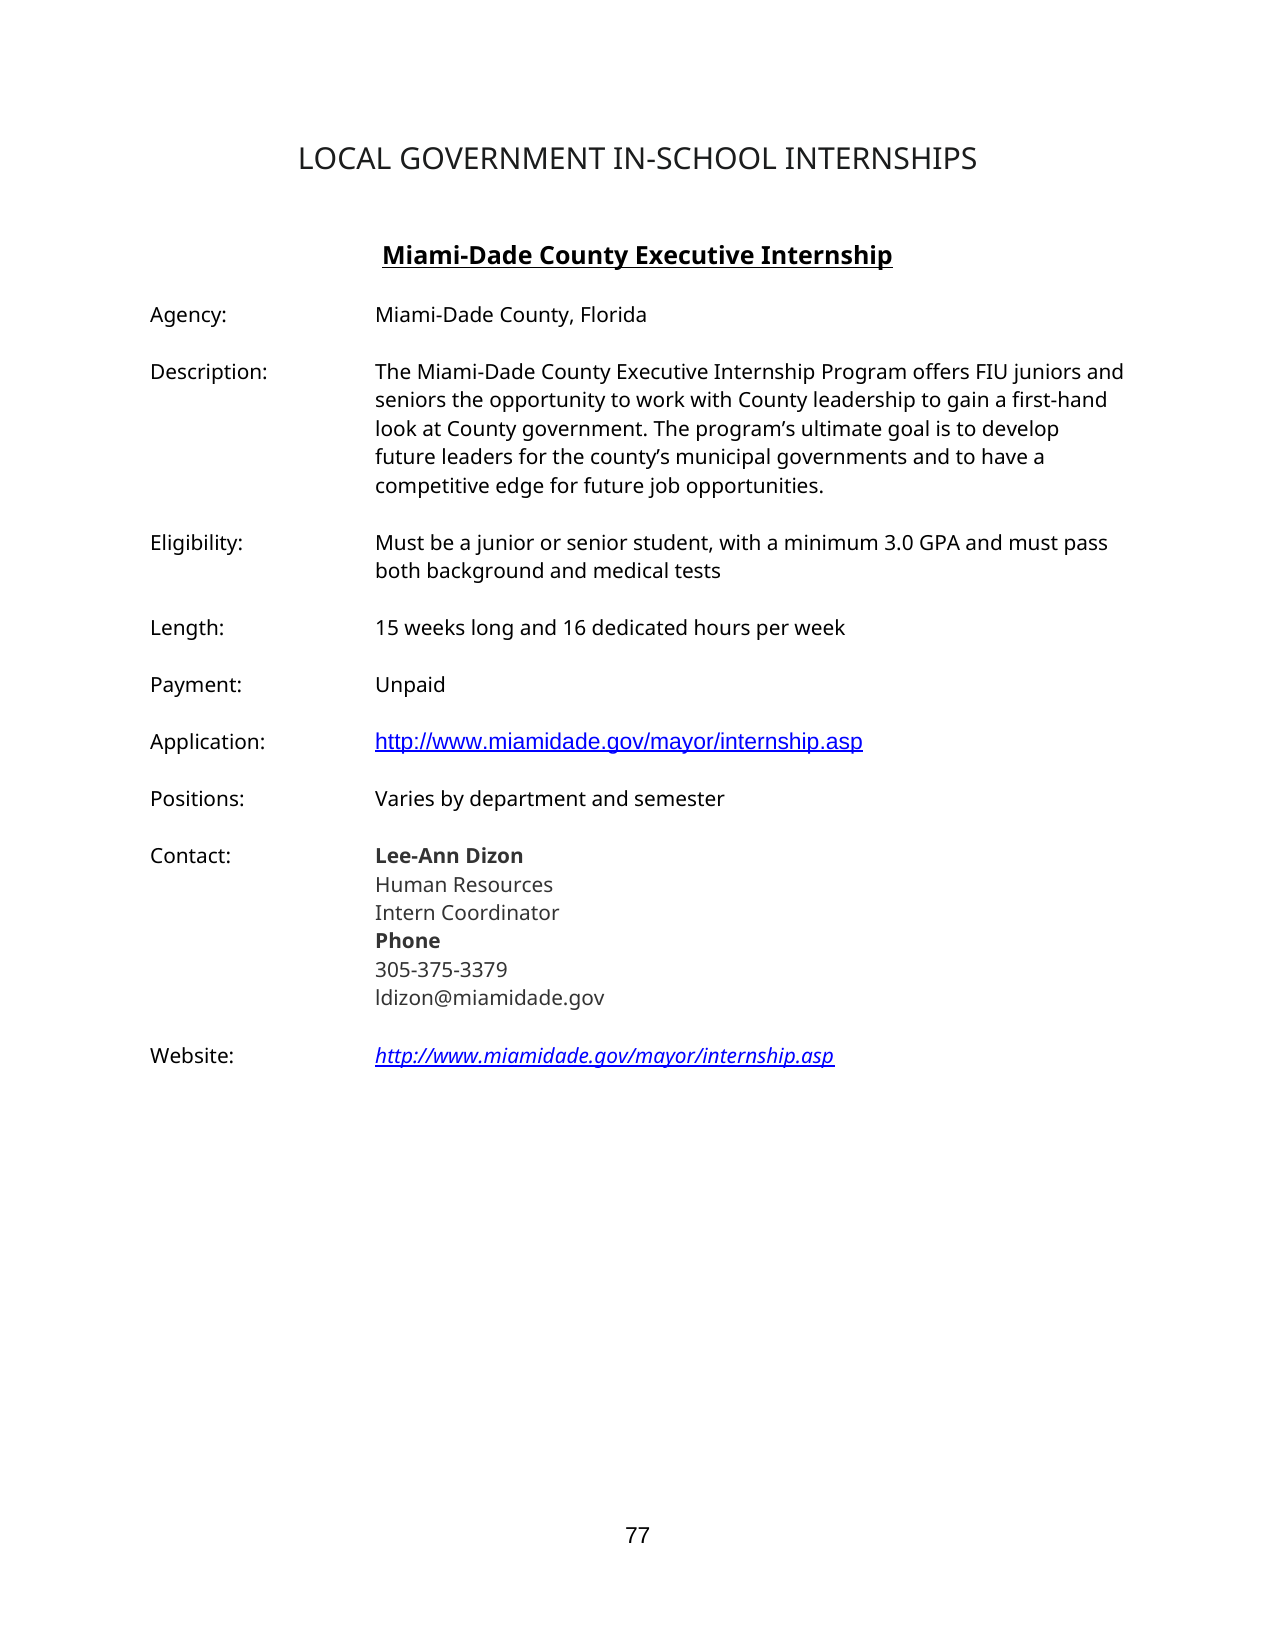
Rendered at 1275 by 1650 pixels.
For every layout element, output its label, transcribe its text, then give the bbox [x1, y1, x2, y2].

text Contact: Lee-Ann Dizon Human Resources Intern Coordinator Phone 305-375-3379 ldizon@miamidade.gov [150, 841, 1125, 1012]
text Application: http://www.miamidade.gov/mayor/internship.asp [150, 727, 1125, 755]
text Payment: Unpaid [150, 670, 1125, 698]
text Description: The Miami-Dade County Executive Internship Program offers FIU juniors and seniors the opportunity to work with County leadership to gain a first-hand look at County government. The program’s ultimate goal is to develop future leaders for the county’s municipal governments and to have a competitive edge for future job opportunities. [150, 357, 1125, 499]
subtitle Miami-Dade County Executive Internship [150, 238, 1125, 272]
text Website: http://www.miamidade.gov/mayor/internship.asp [150, 1041, 1125, 1069]
text Positions: Varies by department and semester [150, 784, 1125, 812]
text Agency: Miami-Dade County, Florida [150, 300, 1125, 329]
subtitle LOCAL GOVERNMENT IN-SCHOOL INTERNSHIPS [150, 137, 1125, 179]
text Eligibility: Must be a junior or senior student, with a minimum 3.0 GPA and must pass both background and medical tests [150, 528, 1125, 584]
text Length: 15 weeks long and 16 dedicated hours per week [150, 613, 1125, 641]
